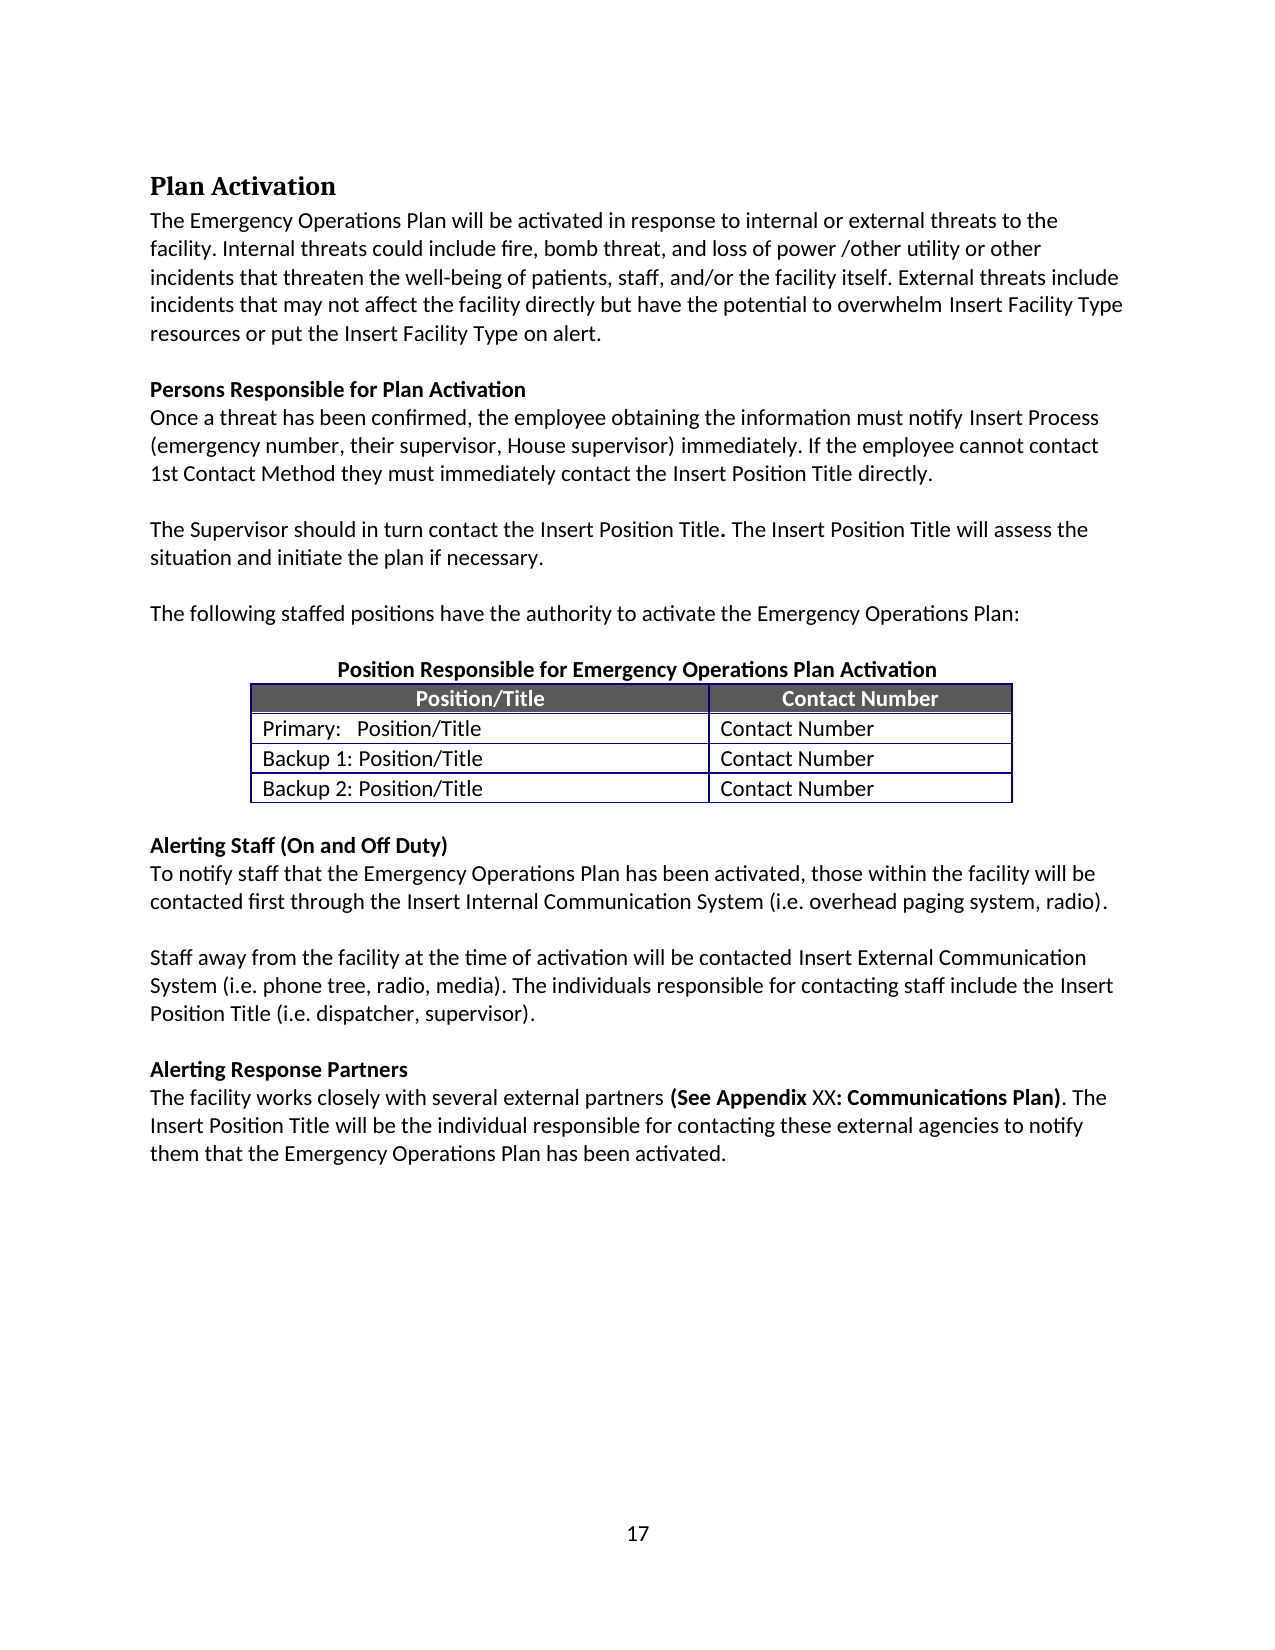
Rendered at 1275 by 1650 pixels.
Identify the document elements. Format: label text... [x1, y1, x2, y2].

text Persons Responsible for Plan Activation [150, 375, 1125, 403]
text The Emergency Operations Plan will be activated in response to internal or external threats to the facility. Internal threats could include fire, bomb threat, and loss of power /other utility or other incidents that threaten the well-being of patients, staff, and/or the facility itself. External threats include incidents that may not affect the facility directly but have the potential to overwhelm resources or put the on alert. [150, 207, 1125, 347]
table_header Contact Number [710, 685, 1011, 712]
text To notify staff that the Emergency Operations Plan has been activated, those within the facility will be contacted first through the . [150, 859, 1125, 915]
text The following staffed positions have the authority to activate the Emergency Operations Plan: [150, 599, 1125, 627]
text Alerting Response Partners [150, 1056, 1125, 1083]
table_header Position/Title [252, 685, 708, 712]
table_cell Backup 1: [252, 744, 708, 772]
text The should in turn contact the . The will assess the situation and initiate the plan if necessary. [150, 515, 1125, 571]
text Once a threat has been confirmed, the employee obtaining the information must notify immediately. If the employee cannot contact they must immediately contact the directly. [150, 403, 1125, 487]
text The facility works closely with several external partners (See Appendix : Communications Plan). The will be the individual responsible for contacting these external agencies to notify them that the Emergency Operations Plan has been activated. [150, 1083, 1125, 1168]
text Staff away from the facility at the time of activation will be contacted . The individuals responsible for contacting staff include the . [150, 943, 1125, 1027]
table_cell Backup 2: [252, 774, 708, 802]
text Position Responsible for Emergency Operations Plan Activation [150, 655, 1125, 683]
table_cell Primary: [252, 714, 708, 743]
text Alerting Staff (On and Off Duty) [150, 831, 1125, 859]
subtitle Plan Activation [150, 171, 1125, 202]
